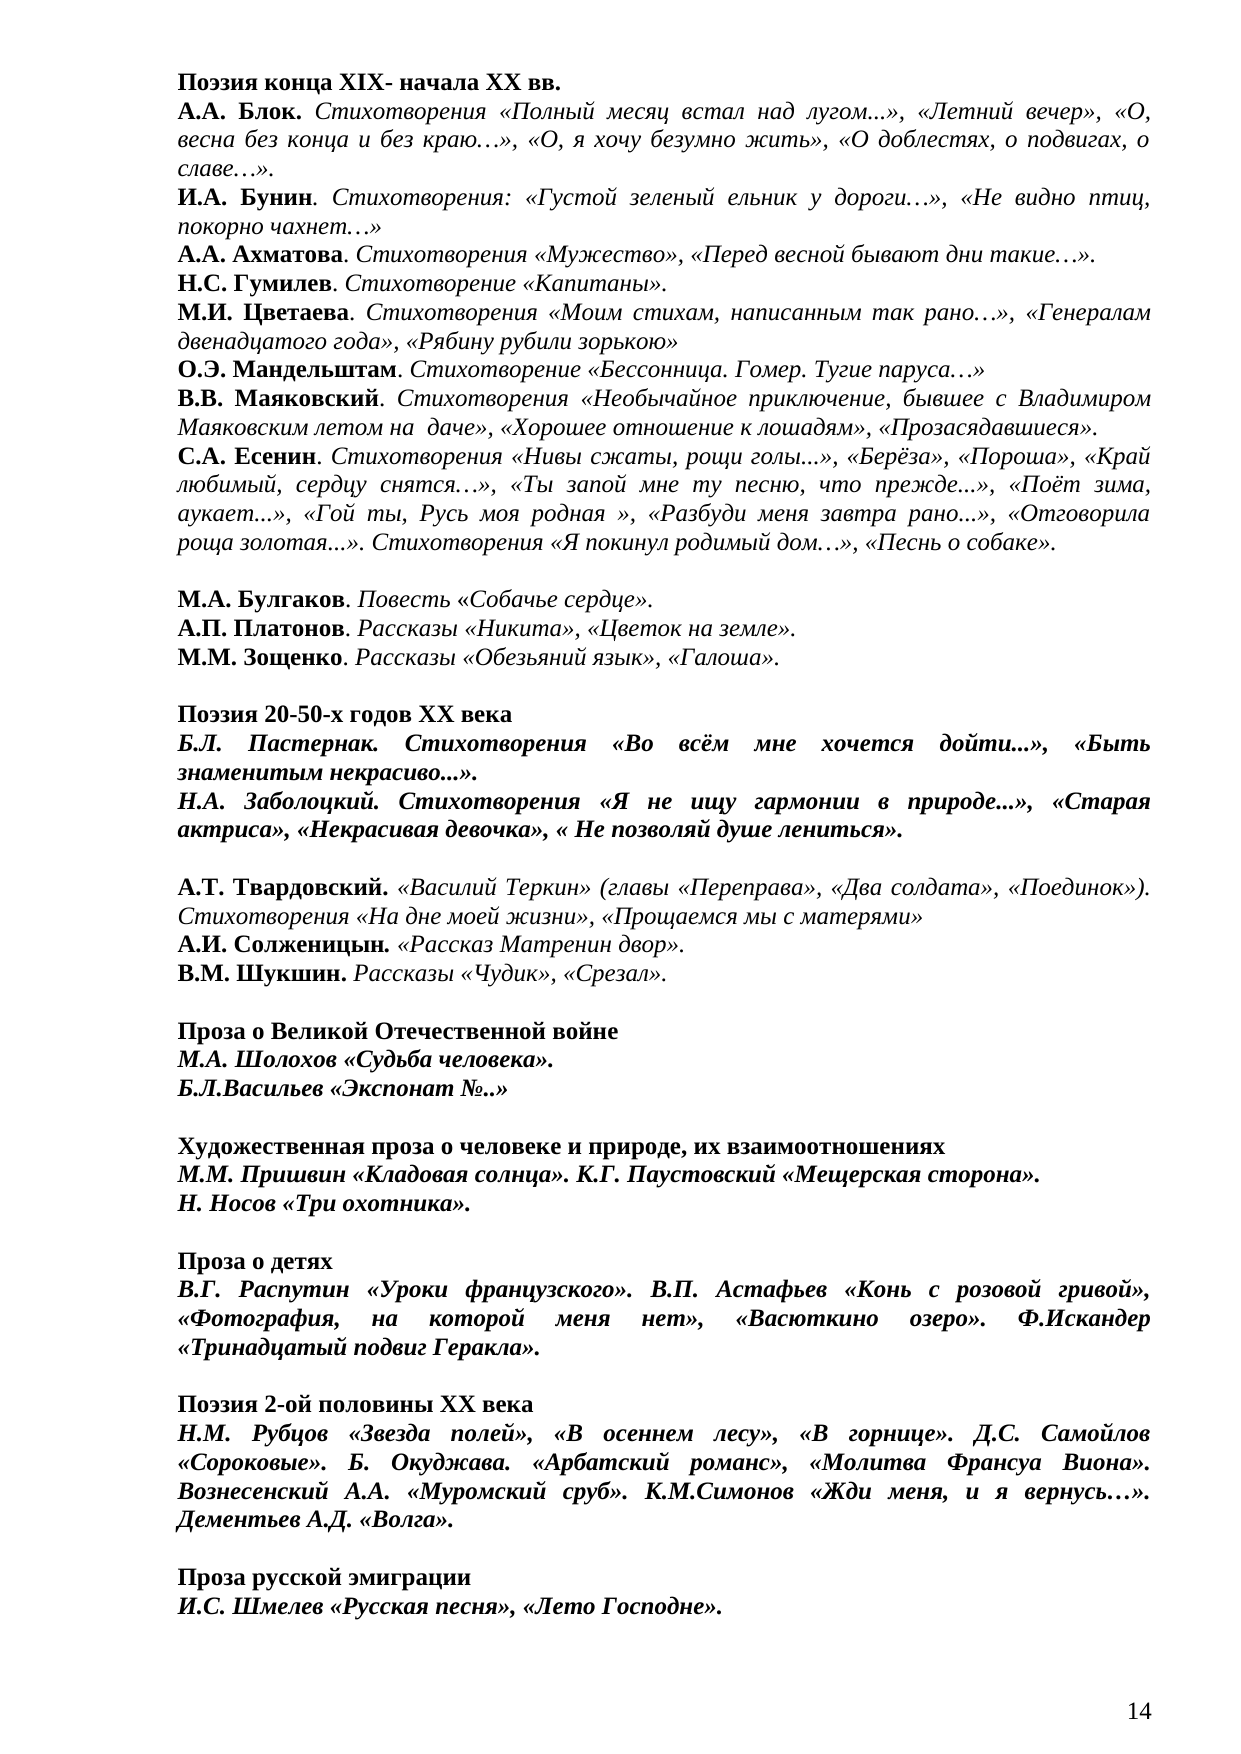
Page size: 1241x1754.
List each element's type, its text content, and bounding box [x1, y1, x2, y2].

text Проза русской эмиграции [177, 1562, 1152, 1591]
text Н.М. Рубцов «Звезда полей», «В осеннем лесу», «В горнице». Д.С. Самойлов «Сороковые». Б. Окуджава. «Арбатский романс», «Молитва Франсуа Виона». Вознесенский А.А. «Муромский сруб». К.М.Симонов «Жди меня, и я вернусь…». Дементьев А.Д. «Волга». [177, 1418, 1152, 1533]
text Проза о Великой Отечественной войне [177, 1016, 1152, 1044]
text В.М. Шукшин. Рассказы «Чудик», «Срезал». [177, 958, 1152, 987]
text А.Т. Твардовский. «Василий Теркин» (главы «Переправа», «Два солдата», «Поединок»). Стихотворения «На дне моей жизни», «Прощаемся мы с матерями» [177, 872, 1152, 929]
text Н.С. Гумилев. Стихотворение «Капитаны». [177, 268, 1152, 297]
text Поэзия конца XIX- начала ХХ вв. [177, 67, 1152, 96]
text В.Г. Распутин «Уроки французского». В.П. Астафьев «Конь с розовой гривой», «Фотография, на которой меня нет», «Васюткино озеро». Ф.Искандер «Тринадцатый подвиг Геракла». [177, 1274, 1152, 1361]
text М.М. Пришвин «Кладовая солнца». К.Г. Паустовский «Мещерская сторона». [177, 1159, 1152, 1188]
text М.А. Булгаков. Повесть «Собачье сердце». [177, 584, 1152, 613]
text Б.Л. Пастернак. Стихотворения «Во всём мне хочется дойти...», «Быть знаменитым некрасиво...». [177, 728, 1152, 786]
text А.П. Платонов. Рассказы «Никита», «Цветок на земле». [177, 613, 1152, 642]
text Б.Л.Васильев «Экспонат №..» [177, 1073, 1152, 1102]
text И.С. Шмелев «Русская песня», «Лето Господне». [177, 1591, 1152, 1619]
text О.Э. Мандельштам. Стихотворение «Бессонница. Гомер. Тугие паруса…» [177, 354, 1152, 383]
text А.И. Солженицын. «Рассказ Матренин двор». [177, 929, 1152, 958]
text М.М. Зощенко. Рассказы «Обезьяний язык», «Галоша». [177, 642, 1152, 671]
text М.И. Цветаева. Стихотворения «Моим стихам, написанным так рано…», «Генералам двенадцатого года», «Рябину рубили зорькою» [177, 297, 1152, 354]
text Н. Носов «Три охотника». [177, 1188, 1152, 1217]
text С.А. Есенин. Стихотворения «Нивы сжаты, рощи голы...», «Берёза», «Пороша», «Край любимый, сердцу снятся…», «Ты запой мне ту песню, что прежде...», «Поёт зима, аукает...», «Гой ты, Русь моя родная », «Разбуди меня завтра рано...», «Отговорила роща золотая...». Стихотворения «Я покинул родимый дом…», «Песнь о собаке». [177, 441, 1152, 556]
text А.А. Ахматова. Стихотворения «Мужество», «Перед весной бывают дни такие…». [177, 239, 1152, 268]
text Н.А. Заболоцкий. Стихотворения «Я не ищу гармонии в природе...», «Старая актриса», «Некрасивая девочка», « Не позволяй душе лениться». [177, 786, 1152, 843]
text Поэзия 20-50-х годов ХХ века [177, 699, 1152, 728]
text Проза о детях [177, 1246, 1152, 1274]
text М.А. Шолохов «Судьба человека». [177, 1044, 1152, 1073]
text И.А. Бунин. Стихотворения: «Густой зеленый ельник у дороги…», «Не видно птиц, покорно чахнет…» [177, 182, 1152, 239]
text А.А. Блок. Стихотворения «Полный месяц встал над лугом...», «Летний вечер», «О, весна без конца и без краю…», «О, я хочу безумно жить», «О доблестях, о подвигах, о славе…». [177, 96, 1152, 182]
text В.В. Маяковский. Стихотворения «Необычайное приключение, бывшее с Владимиром Маяковским летом на даче», «Хорошее отношение к лошадям», «Прозасядавшиеся». [177, 383, 1152, 441]
text Художественная проза о человеке и природе, их взаимоотношениях [177, 1131, 1152, 1159]
text Поэзия 2-ой половины ХХ века [177, 1389, 1152, 1418]
